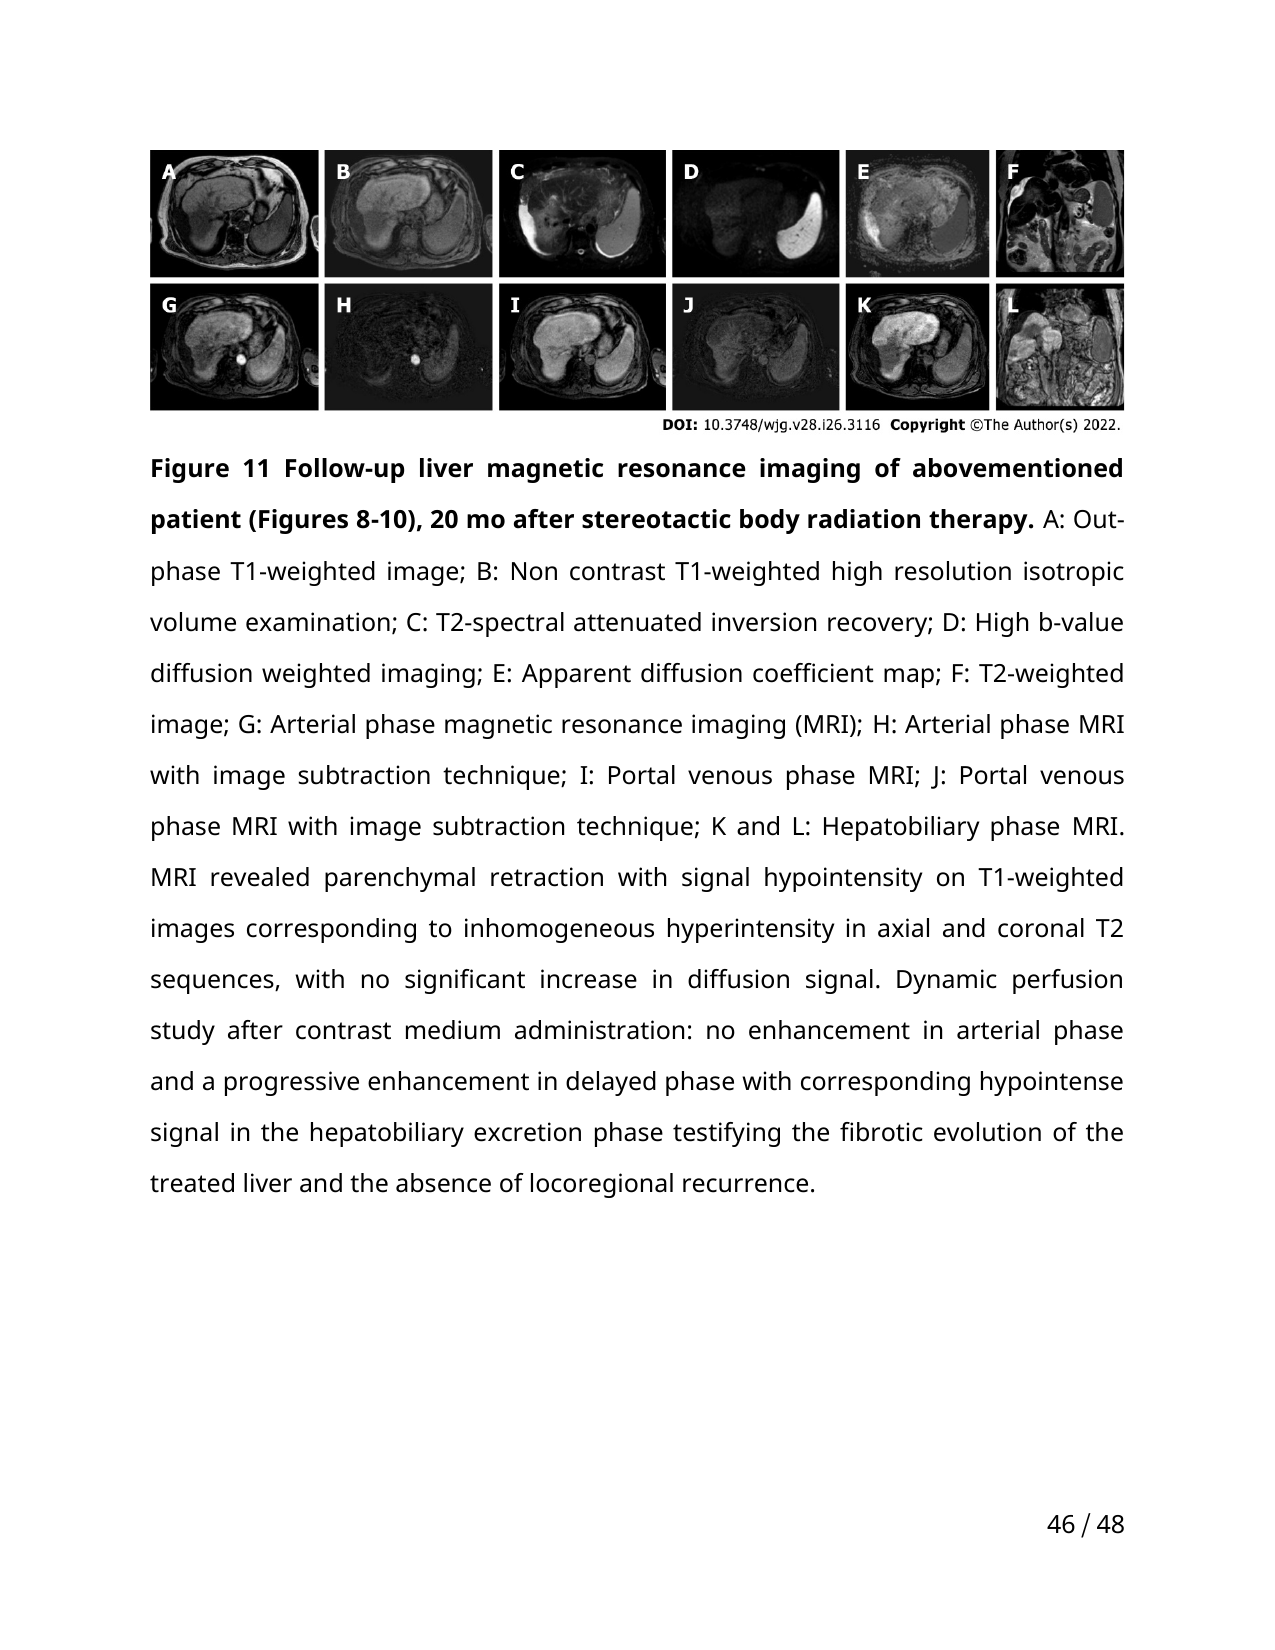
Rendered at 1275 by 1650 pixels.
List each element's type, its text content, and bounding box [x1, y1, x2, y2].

text Figure 11 Follow-up liver magnetic resonance imaging of abovementioned patient (Figures 8-10), 20 mo after stereotactic body radiation therapy. A: Out-phase T1-weighted image; B: Non contrast T1-weighted high resolution isotropic volume examination; C: T2-spectral attenuated inversion recovery; D: High b-value diffusion weighted imaging; E: Apparent diffusion coefficient map; F: T2-weighted image; G: Arterial phase magnetic resonance imaging (MRI); H: Arterial phase MRI with image subtraction technique; I: Portal venous phase MRI; J: Portal venous phase MRI with image subtraction technique; K and L: Hepatobiliary phase MRI. MRI revealed parenchymal retraction with signal hypointensity on T1-weighted images corresponding to inhomogeneous hyperintensity in axial and coronal T2 sequences, with no significant increase in diffusion signal. Dynamic perfusion study after contrast medium administration: no enhancement in arterial phase and a progressive enhancement in delayed phase with corresponding hypointense signal in the hepatobiliary excretion phase testifying the fibrotic evolution of the treated liver and the absence of locoregional recurrence. [150, 451, 1125, 1200]
picture [150, 150, 1125, 437]
